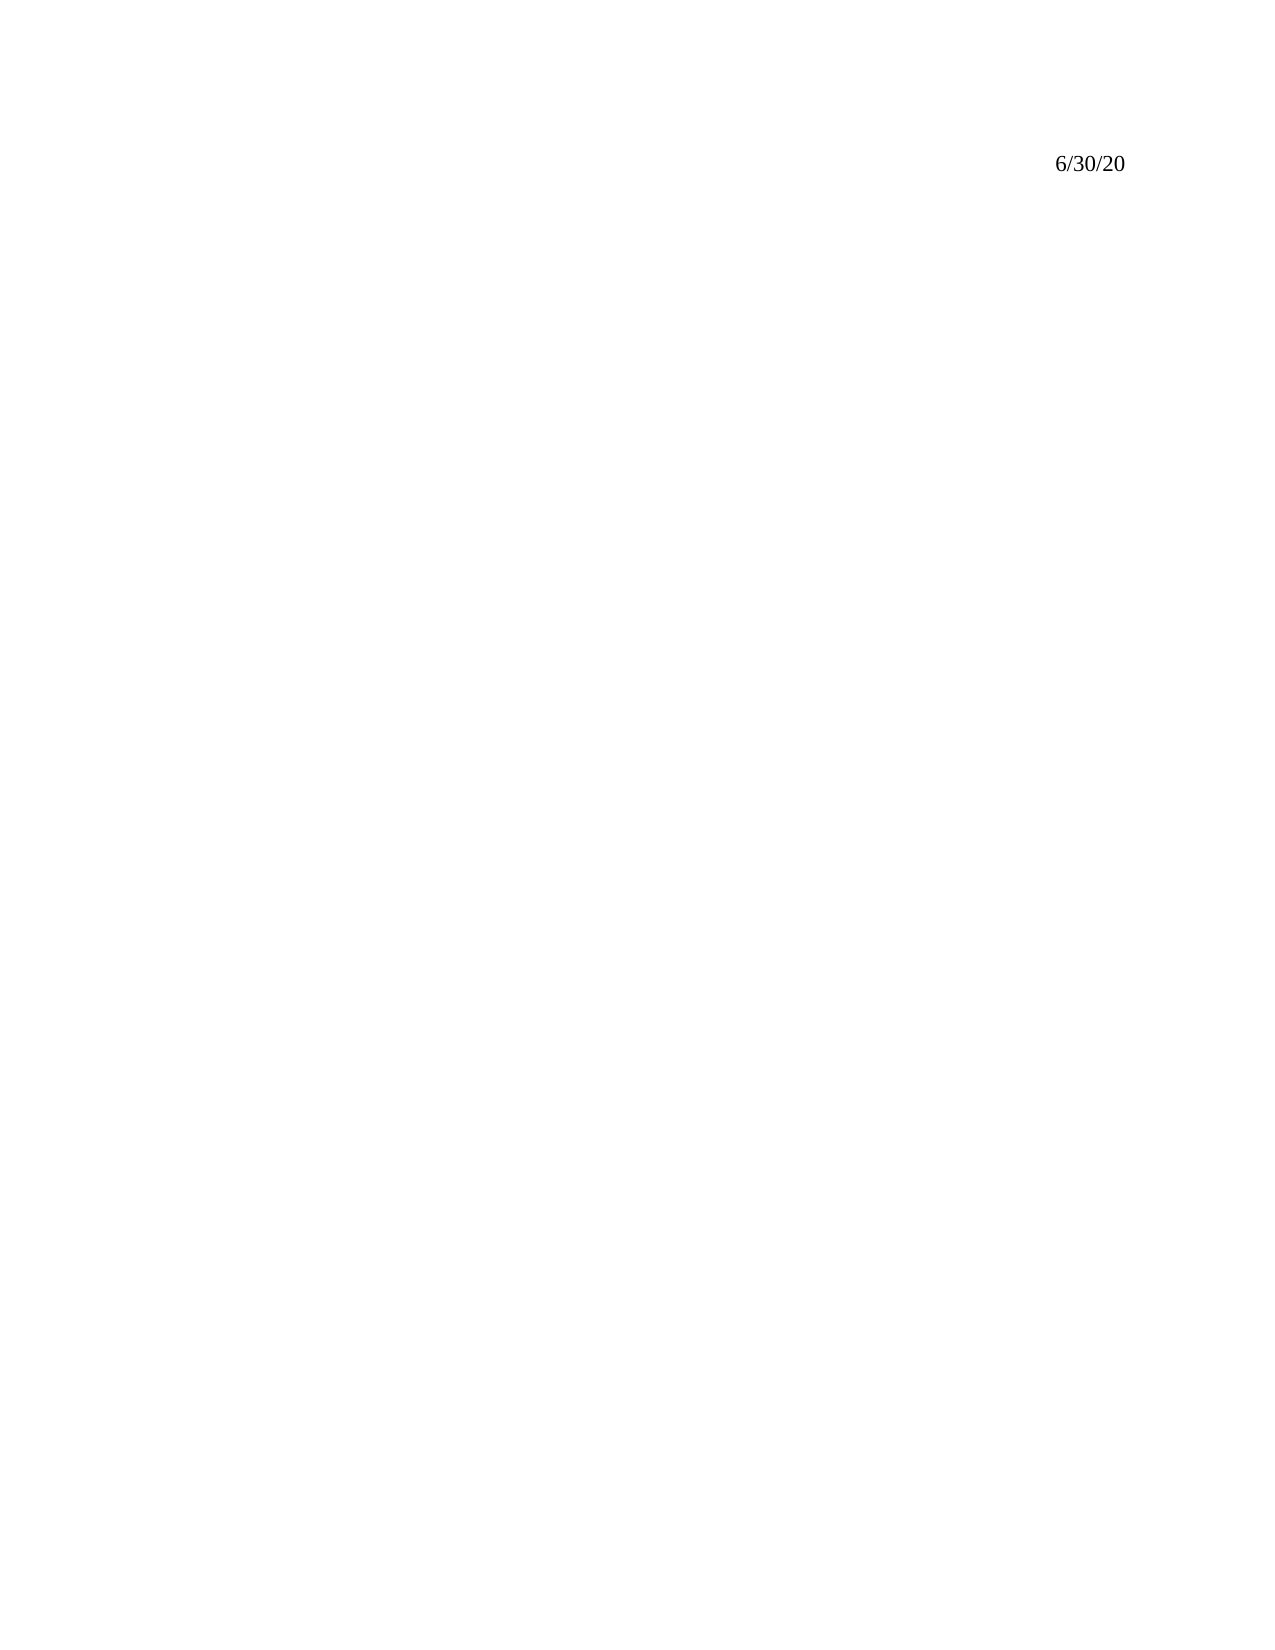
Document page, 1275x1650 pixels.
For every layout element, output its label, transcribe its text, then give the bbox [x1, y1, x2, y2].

text 6/30/20 [150, 150, 1125, 176]
